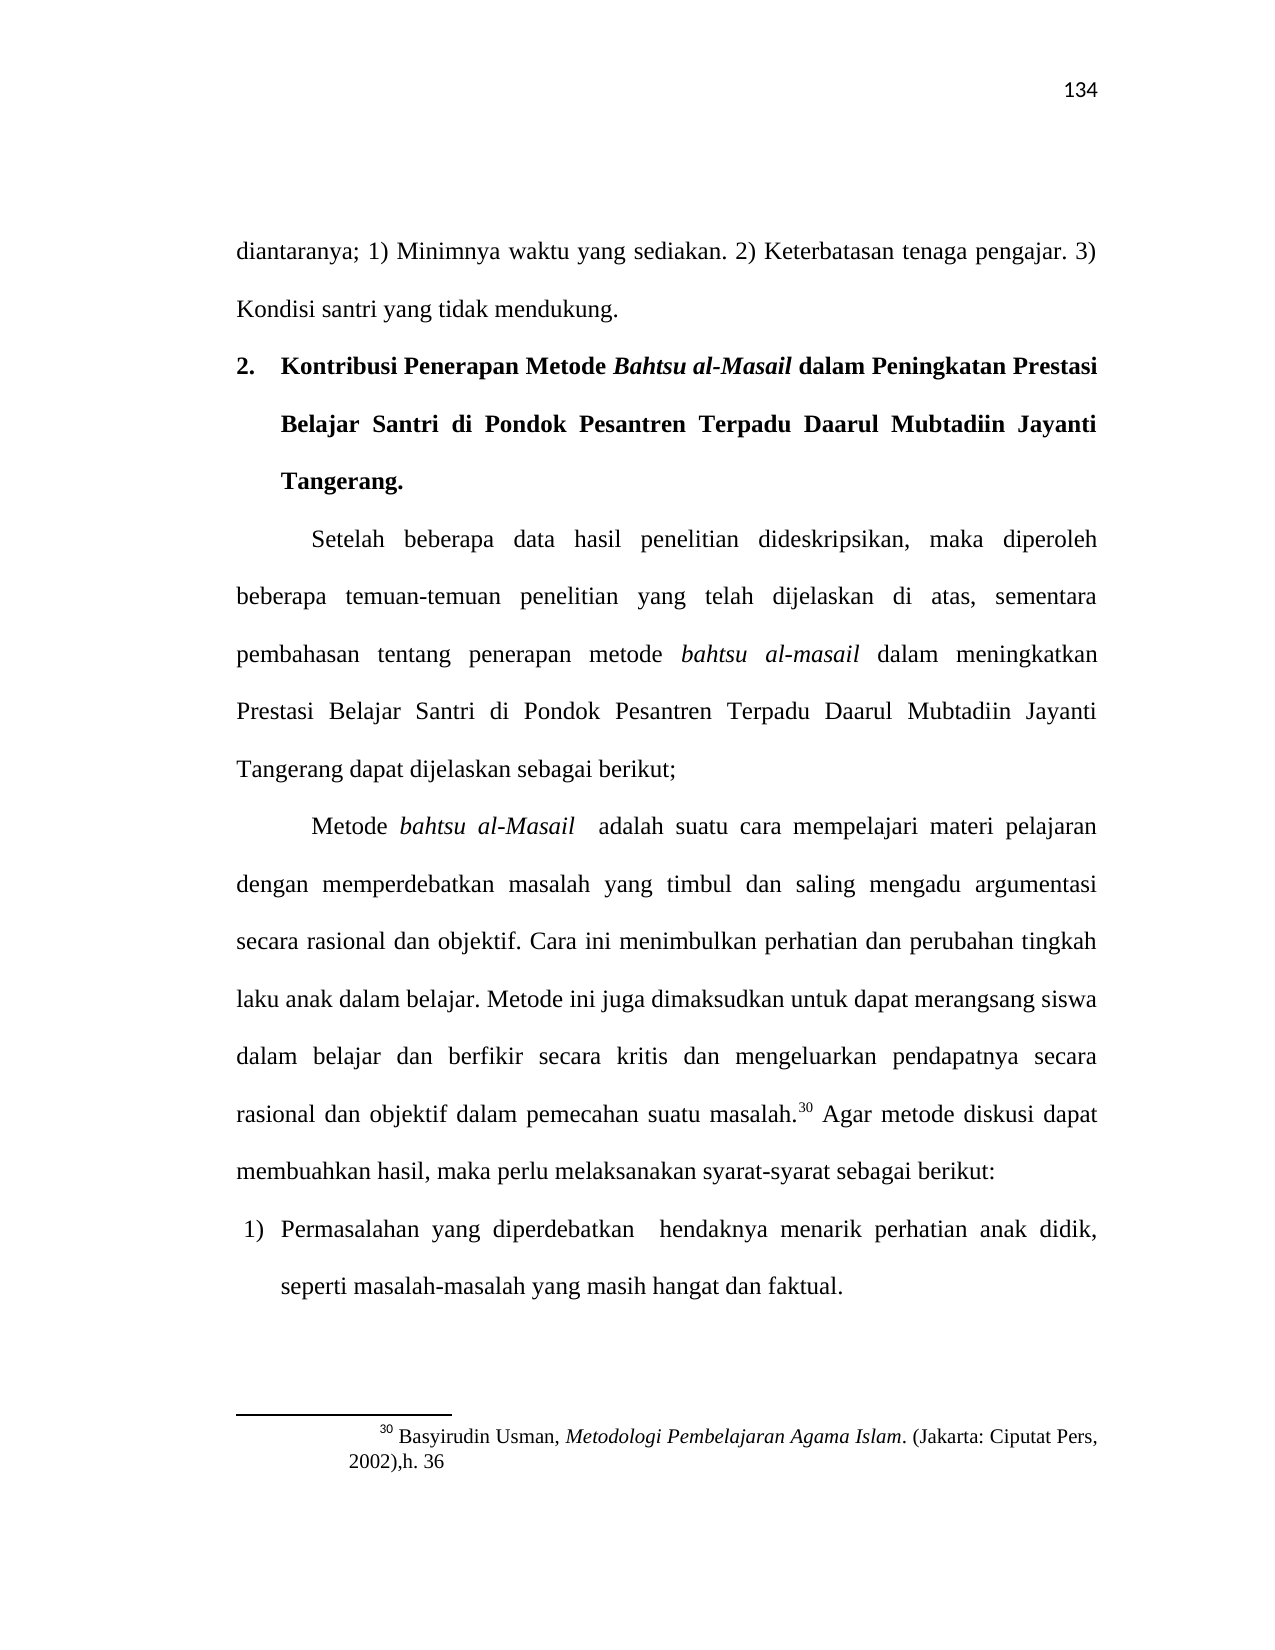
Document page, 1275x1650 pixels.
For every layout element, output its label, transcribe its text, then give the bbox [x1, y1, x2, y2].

list Permasalahan yang diperdebatkan hendaknya menarik perhatian anak didik, seperti masalah-masalah yang masih hangat dan faktual. [243, 1214, 1098, 1300]
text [236, 236, 1098, 322]
text Setelah beberapa data hasil penelitian dideskripsikan, maka diperoleh beberapa temuan-temuan penelitian yang telah dijelaskan di atas, sementara pembahasan tentang penerapan metode bahtsu al-masail dalam meningkatkan Prestasi Belajar Santri di Pondok Pesantren Terpadu Daarul Mubtadiin Jayanti Tangerang dapat dijelaskan sebagai berikut; [236, 524, 1098, 782]
text Metode bahtsu al-Masail adalah suatu cara mempelajari materi pelajaran dengan memperdebatkan masalah yang timbul dan saling mengadu argumentasi secara rasional dan objektif. Cara ini menimbulkan perhatian dan perubahan tingkah laku anak dalam belajar. Metode ini juga dimaksudkan untuk dapat merangsang siswa dalam belajar dan berfikir secara kritis dan mengeluarkan pendapatnya secara rasional dan objektif dalam pemecahan suatu masalah. Agar metode diskusi dapat membuahkan hasil, maka perlu melaksanakan syarat-syarat sebagai berikut: [236, 811, 1098, 1185]
list Kontribusi Penerapan Metode Bahtsu al-Masail dalam Peningkatan Prestasi Belajar Santri di Pondok Pesantren Terpadu Daarul Mubtadiin Jayanti Tangerang. [236, 351, 1098, 495]
